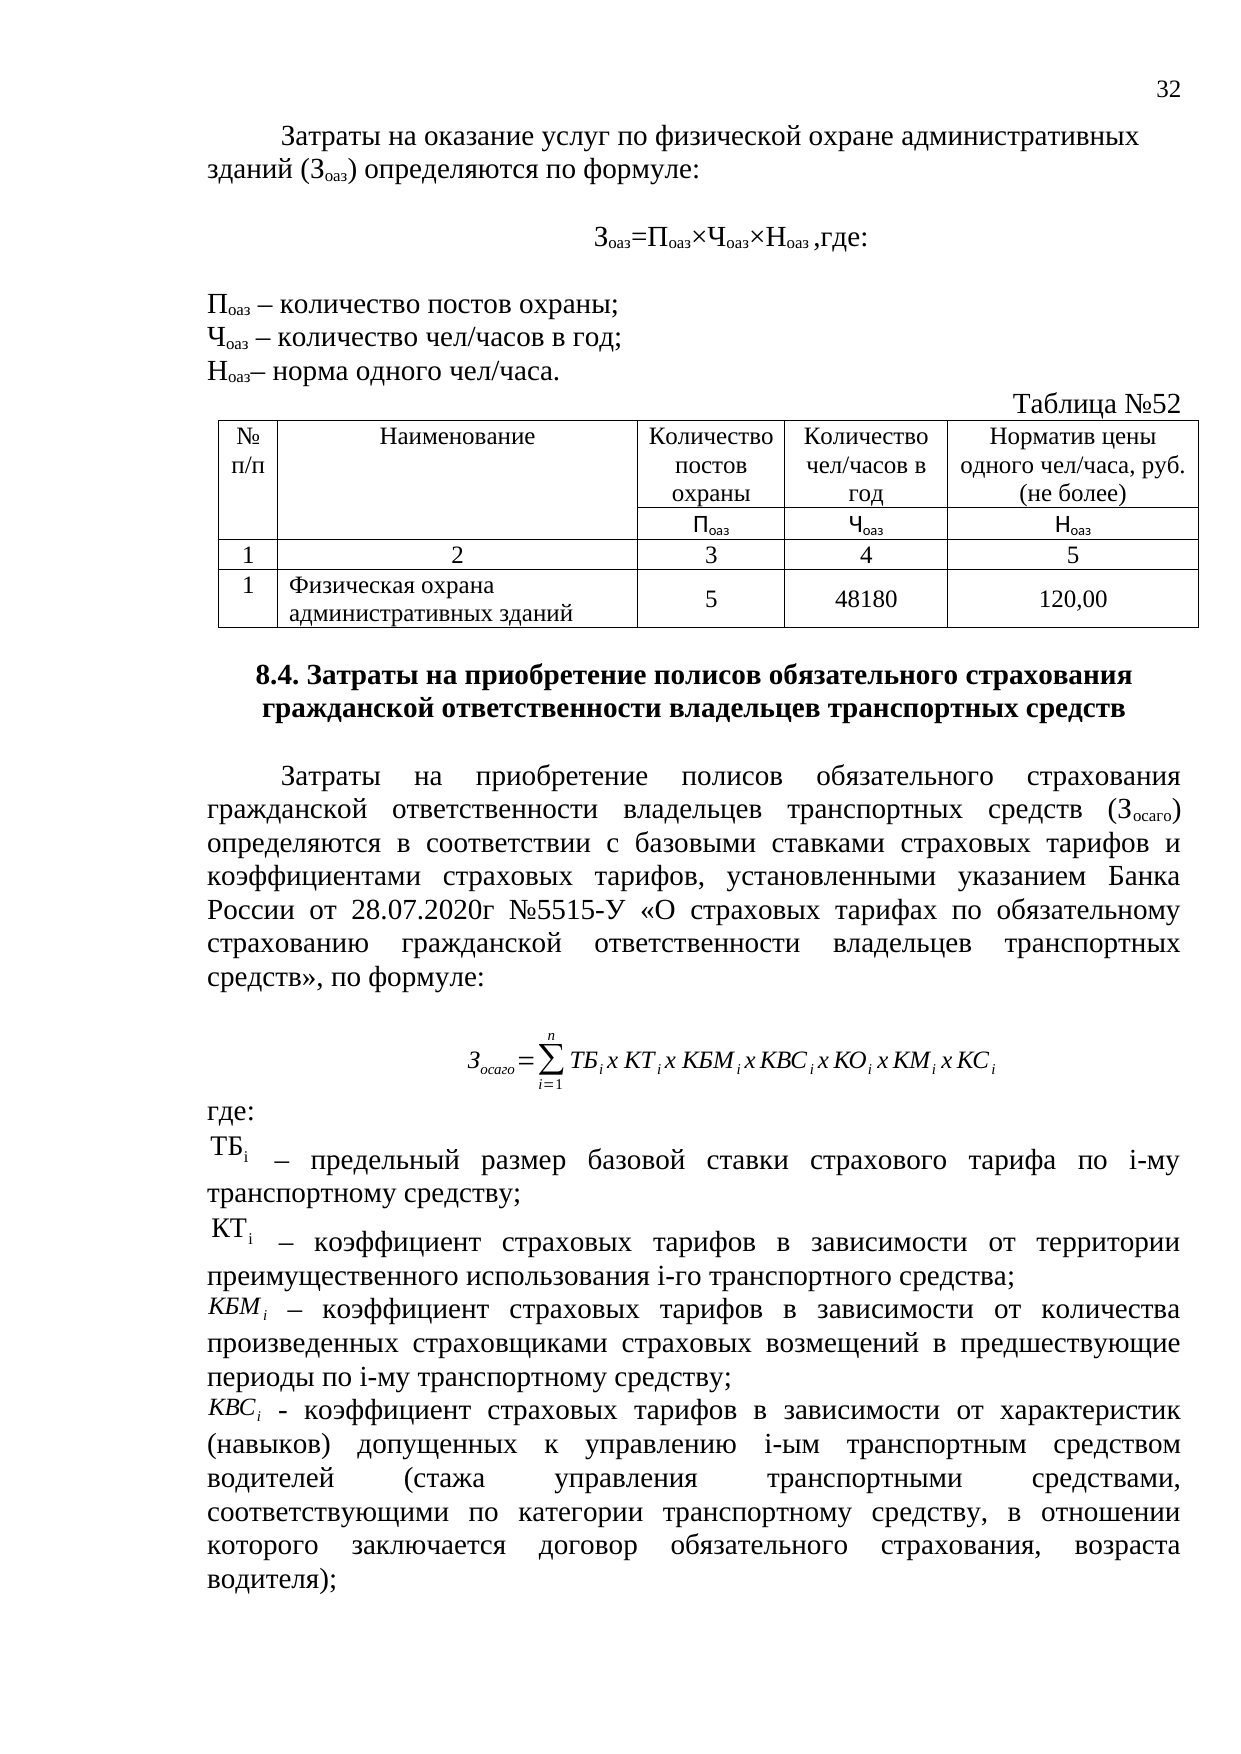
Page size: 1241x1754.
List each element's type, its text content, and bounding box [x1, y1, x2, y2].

text - коэффициент страховых тарифов в зависимости от характеристик (навыков) допущенных к управлению i-ым транспортным средством водителей (стажа управления транспортными средствами, соответствующими по категории транспортному средству, в отношении которого заключается договор обязательного страхования, возраста водителя); [207, 1392, 1181, 1594]
text – коэффициент страховых тарифов в зависимости от территории преимущественного использования i-го транспортного средства; [207, 1209, 1181, 1291]
text Ноаз– норма одного чел/часа. [207, 353, 1181, 386]
table_cell Чоаз [785, 508, 947, 539]
table_cell 120,00 [948, 570, 1198, 627]
table_cell Поаз [638, 508, 784, 539]
table_header Норматив цены одного чел/часа, руб. (не более) [948, 421, 1198, 507]
text где: [207, 1093, 1181, 1127]
text Чоаз – количество чел/часов в год; [207, 319, 1181, 353]
text – предельный размер базовой ставки страхового тарифа по i-му транспортному средству; [207, 1127, 1181, 1209]
text Поаз – количество постов охраны; [207, 286, 1181, 319]
text – коэффициент страховых тарифов в зависимости от количества произведенных страховщиками страховых возмещений в предшествующие периоды по i-му транспортному средству; [207, 1291, 1181, 1392]
table_cell Ноаз [948, 508, 1198, 539]
table_header Количество постов охраны [638, 421, 784, 507]
text Таблица №52 [207, 386, 1181, 420]
table_header Количество чел/часов в год [785, 421, 947, 507]
table_cell Физическая охрана административных зданий [278, 570, 637, 627]
table_cell 3 [638, 540, 784, 569]
text Зоаз=Поаз×Чоаз×Ноаз ,где: [207, 219, 1181, 252]
text Затраты на оказание услуг по физической охране административных зданий (Зоаз) определяются по формуле: [207, 118, 1181, 185]
table_cell 2 [278, 540, 637, 569]
table_header Наименование [278, 421, 637, 539]
table_cell 1 [219, 540, 277, 569]
text Затраты на приобретение полисов обязательного страхования гражданской ответственности владельцев транспортных средств (Зосаго) определяются в соответствии с базовыми ставками страховых тарифов и коэффициентами страховых тарифов, установленными указанием Банка России от 28.07.2020г №5515-У «О страховых тарифах по обязательному страхованию гражданской ответственности владельцев транспортных средств», по формуле: [207, 758, 1181, 992]
table_cell 5 [638, 570, 784, 627]
table_cell 48180 [785, 570, 947, 627]
table_cell 5 [948, 540, 1198, 569]
table_cell 4 [785, 540, 947, 569]
table_cell 1 [219, 570, 277, 627]
text 8.4. Затраты на приобретение полисов обязательного страхования гражданской ответственности владельцев транспортных средств [207, 657, 1181, 724]
table_header № п/п [219, 421, 277, 539]
